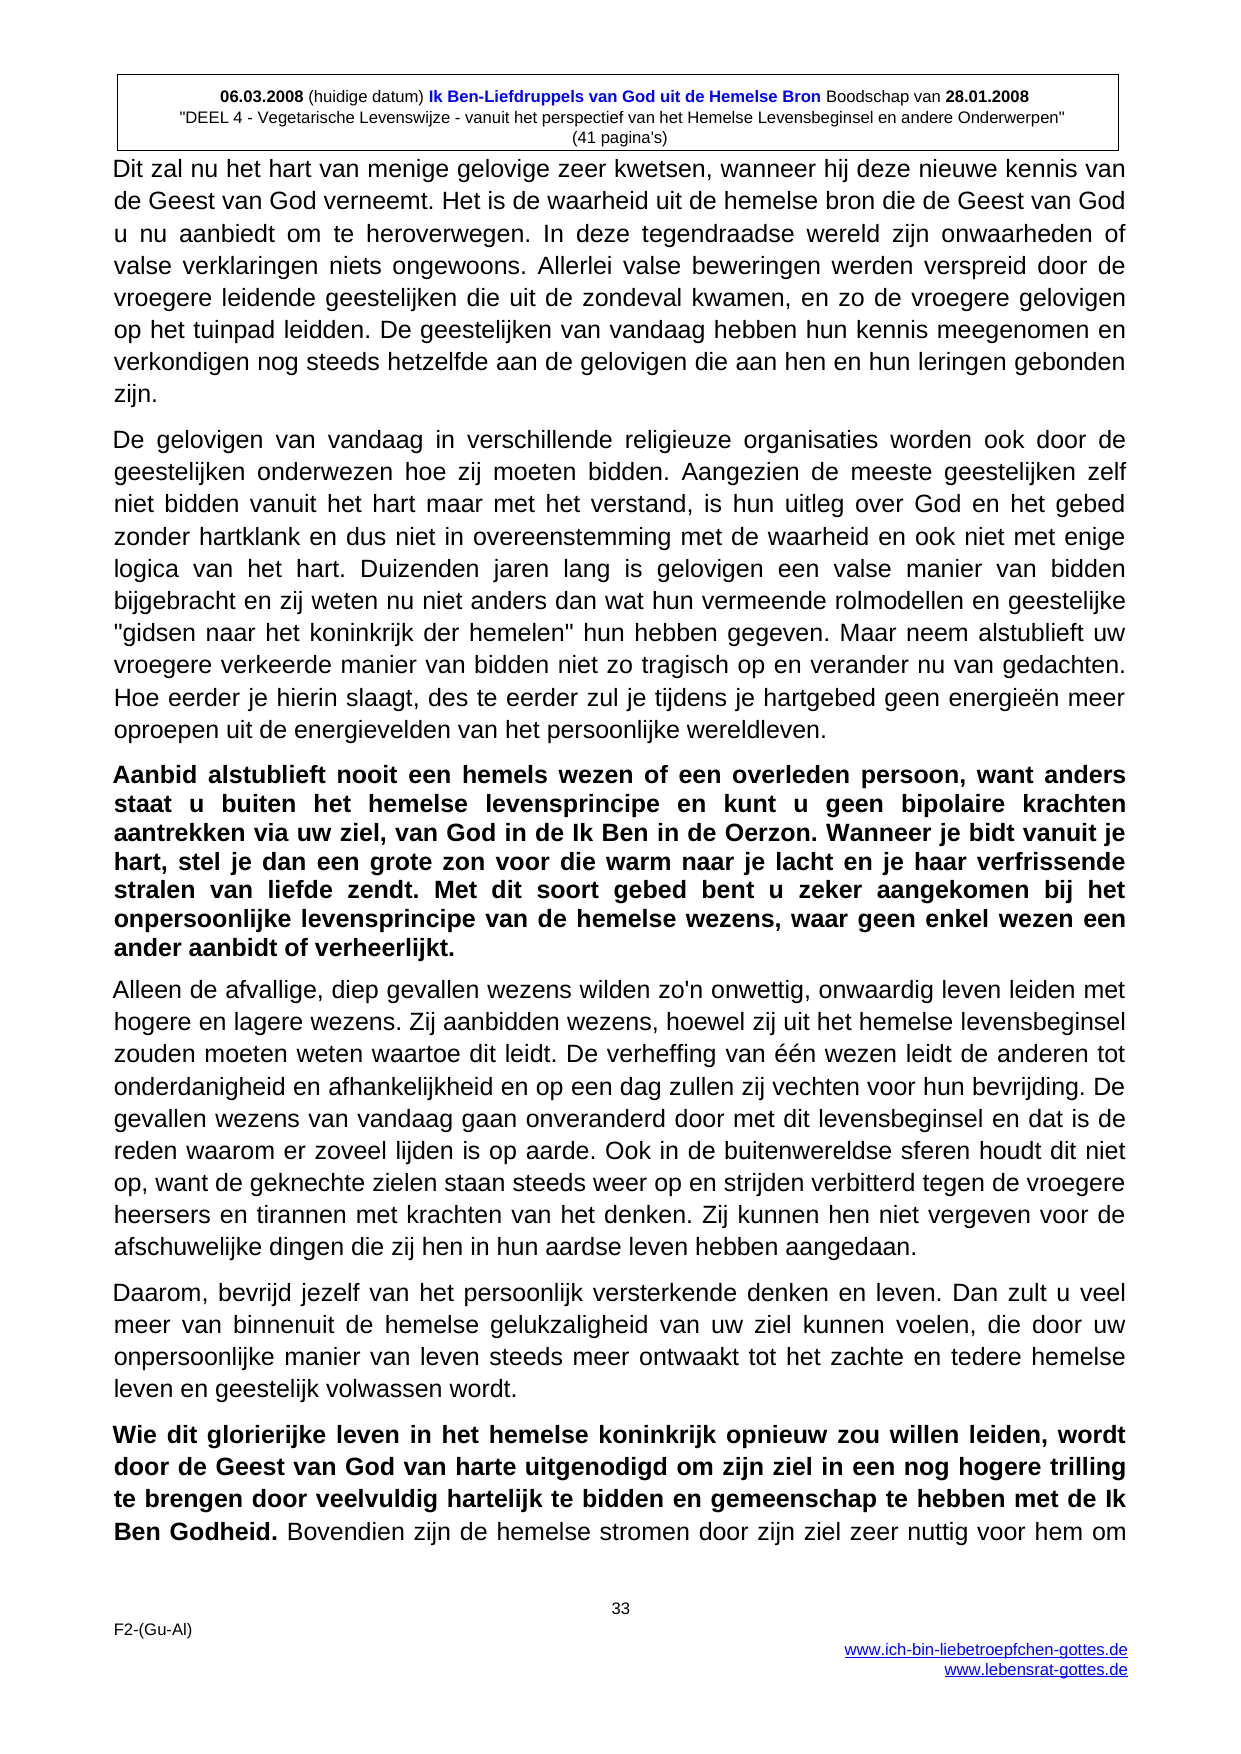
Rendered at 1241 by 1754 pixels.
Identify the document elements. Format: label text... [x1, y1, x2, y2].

text Dit zal nu het hart van menige gelovige zeer kwetsen, wanneer hij deze nieuwe kennis van de Geest van God verneemt. Het is de waarheid uit de hemelse bron die de Geest van God u nu aanbiedt om te heroverwegen. In deze tegendraadse wereld zijn onwaarheden of valse verklaringen niets ongewoons. Allerlei valse beweringen werden verspreid door de vroegere leidende geestelijken die uit de zondeval kwamen, en zo de vroegere gelovigen op het tuinpad leidden. De geestelijken van vandaag hebben hun kennis meegenomen en verkondigen nog steeds hetzelfde aan de gelovigen die aan hen en hun leringen gebonden zijn. [112, 150, 1128, 408]
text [112, 1420, 1128, 1545]
text De gelovigen van vandaag in verschillende religieuze organisaties worden ook door de geestelijken onderwezen hoe zij moeten bidden. Aangezien de meeste geestelijken zelf niet bidden vanuit het hart maar met het verstand, is hun uitleg over God en het gebed zonder hartklank en dus niet in overeenstemming met de waarheid en ook niet met enige logica van het hart. Duizenden jaren lang is gelovigen een valse manier van bidden bijgebracht en zij weten nu niet anders dan wat hun vermeende rolmodellen en geestelijke "gidsen naar het koninkrijk der hemelen" hun hebben gegeven. Maar neem alstublieft uw vroegere verkeerde manier van bidden niet zo tragisch op en verander nu van gedachten. Hoe eerder je hierin slaagt, des te eerder zul je tijdens je hartgebed geen energieën meer oproepen uit de energievelden van het persoonlijke wereldleven. [112, 425, 1128, 743]
text Aanbid alstublieft nooit een hemels wezen of een overleden persoon, want anders staat u buiten het hemelse levensprincipe en kunt u geen bipolaire krachten aantrekken via uw ziel, van God in de Ik Ben in de Oerzon. Wanneer je bidt vanuit je hart, stel je dan een grote zon voor die warm naar je lacht en je haar verfrissende stralen van liefde zendt. Met dit soort gebed bent u zeker aangekomen bij het onpersoonlijke levensprincipe van de hemelse wezens, waar geen enkel wezen een ander aanbidt of verheerlijkt. [112, 760, 1128, 961]
text Alleen de afvallige, diep gevallen wezens wilden zo'n onwettig, onwaardig leven leiden met hogere en lagere wezens. Zij aanbidden wezens, hoewel zij uit het hemelse levensbeginsel zouden moeten weten waartoe dit leidt. De verheffing van één wezen leidt de anderen tot onderdanigheid en afhankelijkheid en op een dag zullen zij vechten voor hun bevrijding. De gevallen wezens van vandaag gaan onveranderd door met dit levensbeginsel en dat is de reden waarom er zoveel lijden is op aarde. Ook in de buitenwereldse sferen houdt dit niet op, want de geknechte zielen staan steeds weer op en strijden verbitterd tegen de vroegere heersers en tirannen met krachten van het denken. Zij kunnen hen niet vergeven voor de afschuwelijke dingen die zij hen in hun aardse leven hebben aangedaan. [112, 975, 1128, 1261]
text Daarom, bevrijd jezelf van het persoonlijk versterkende denken en leven. Dan zult u veel meer van binnenuit de hemelse gelukzaligheid van uw ziel kunnen voelen, die door uw onpersoonlijke manier van leven steeds meer ontwaakt tot het zachte en tedere hemelse leven en geestelijk volwassen wordt. [112, 1278, 1128, 1403]
